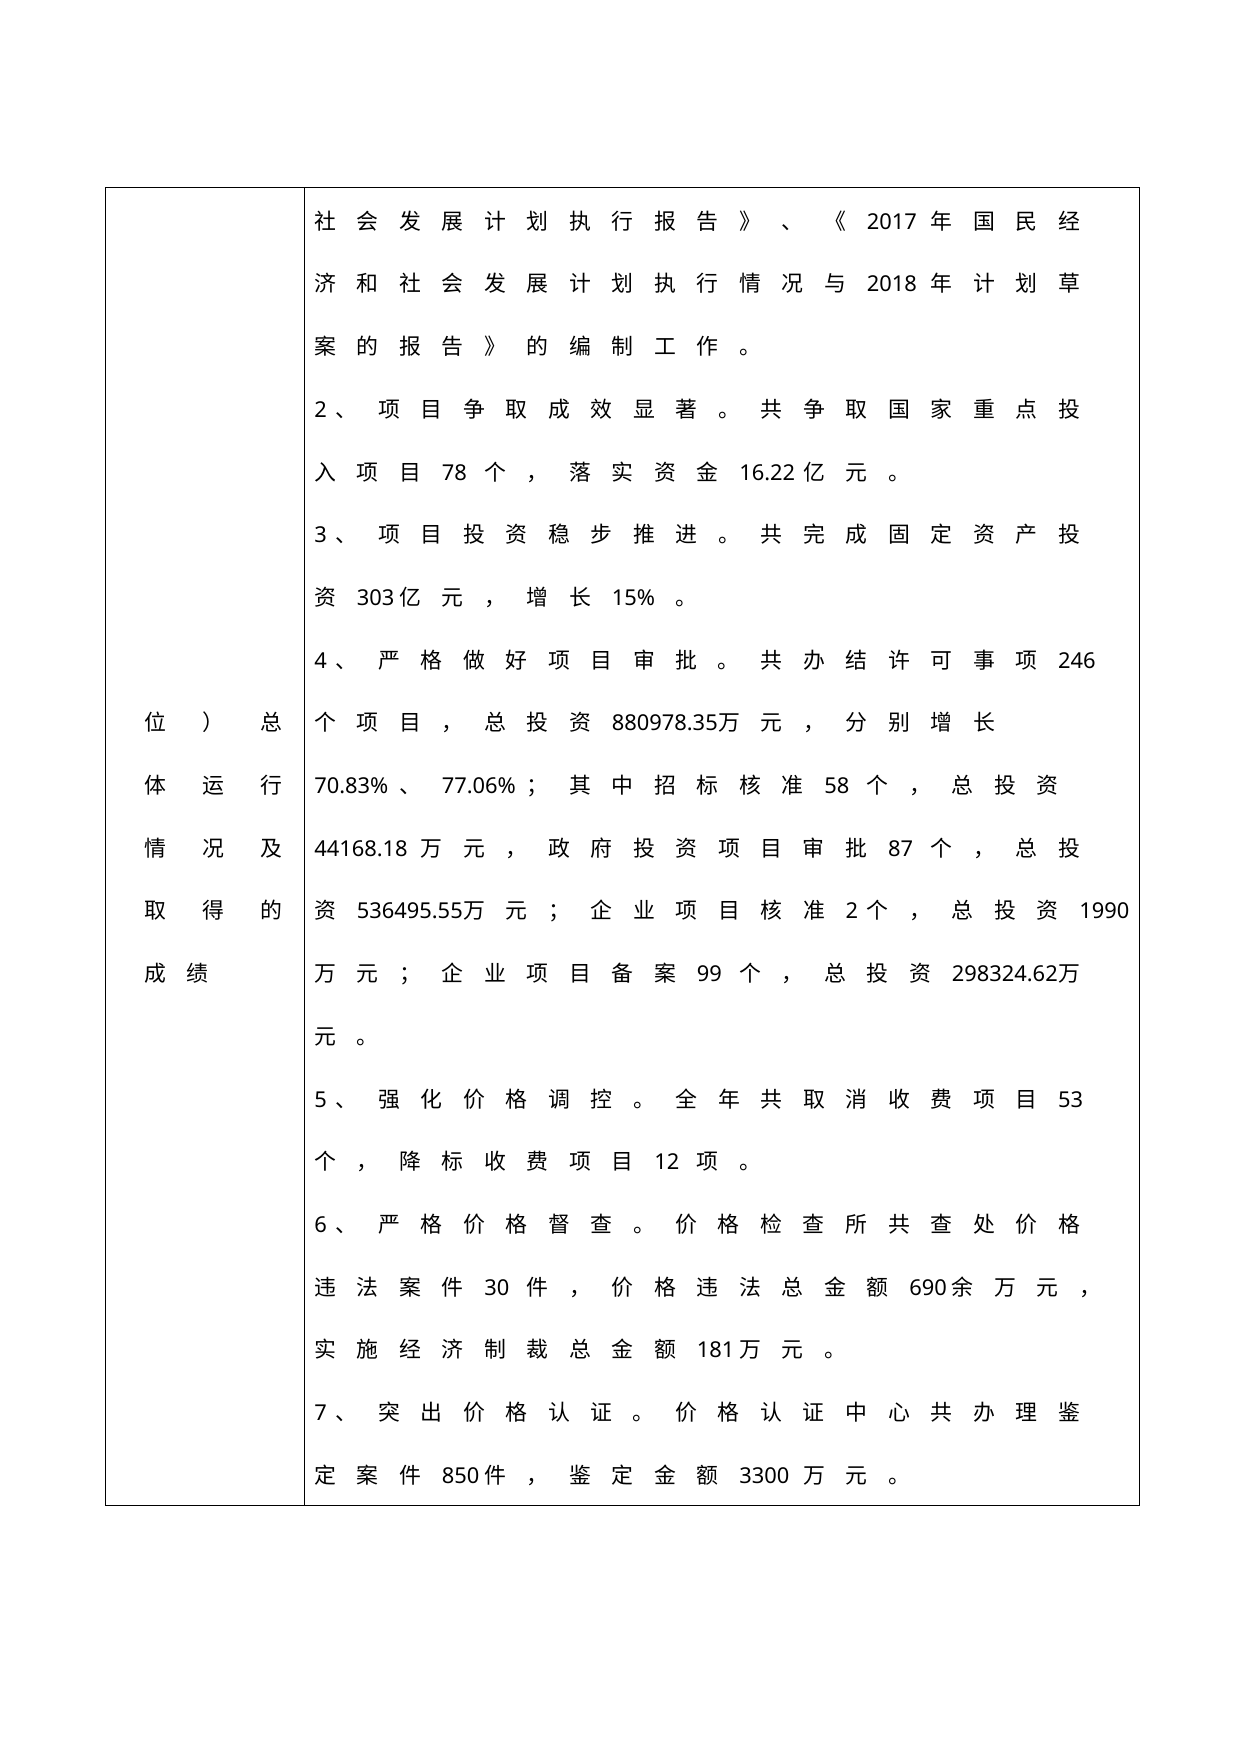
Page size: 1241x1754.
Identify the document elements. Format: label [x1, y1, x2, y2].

table_cell [305, 188, 1139, 1505]
table_cell [106, 188, 304, 1505]
